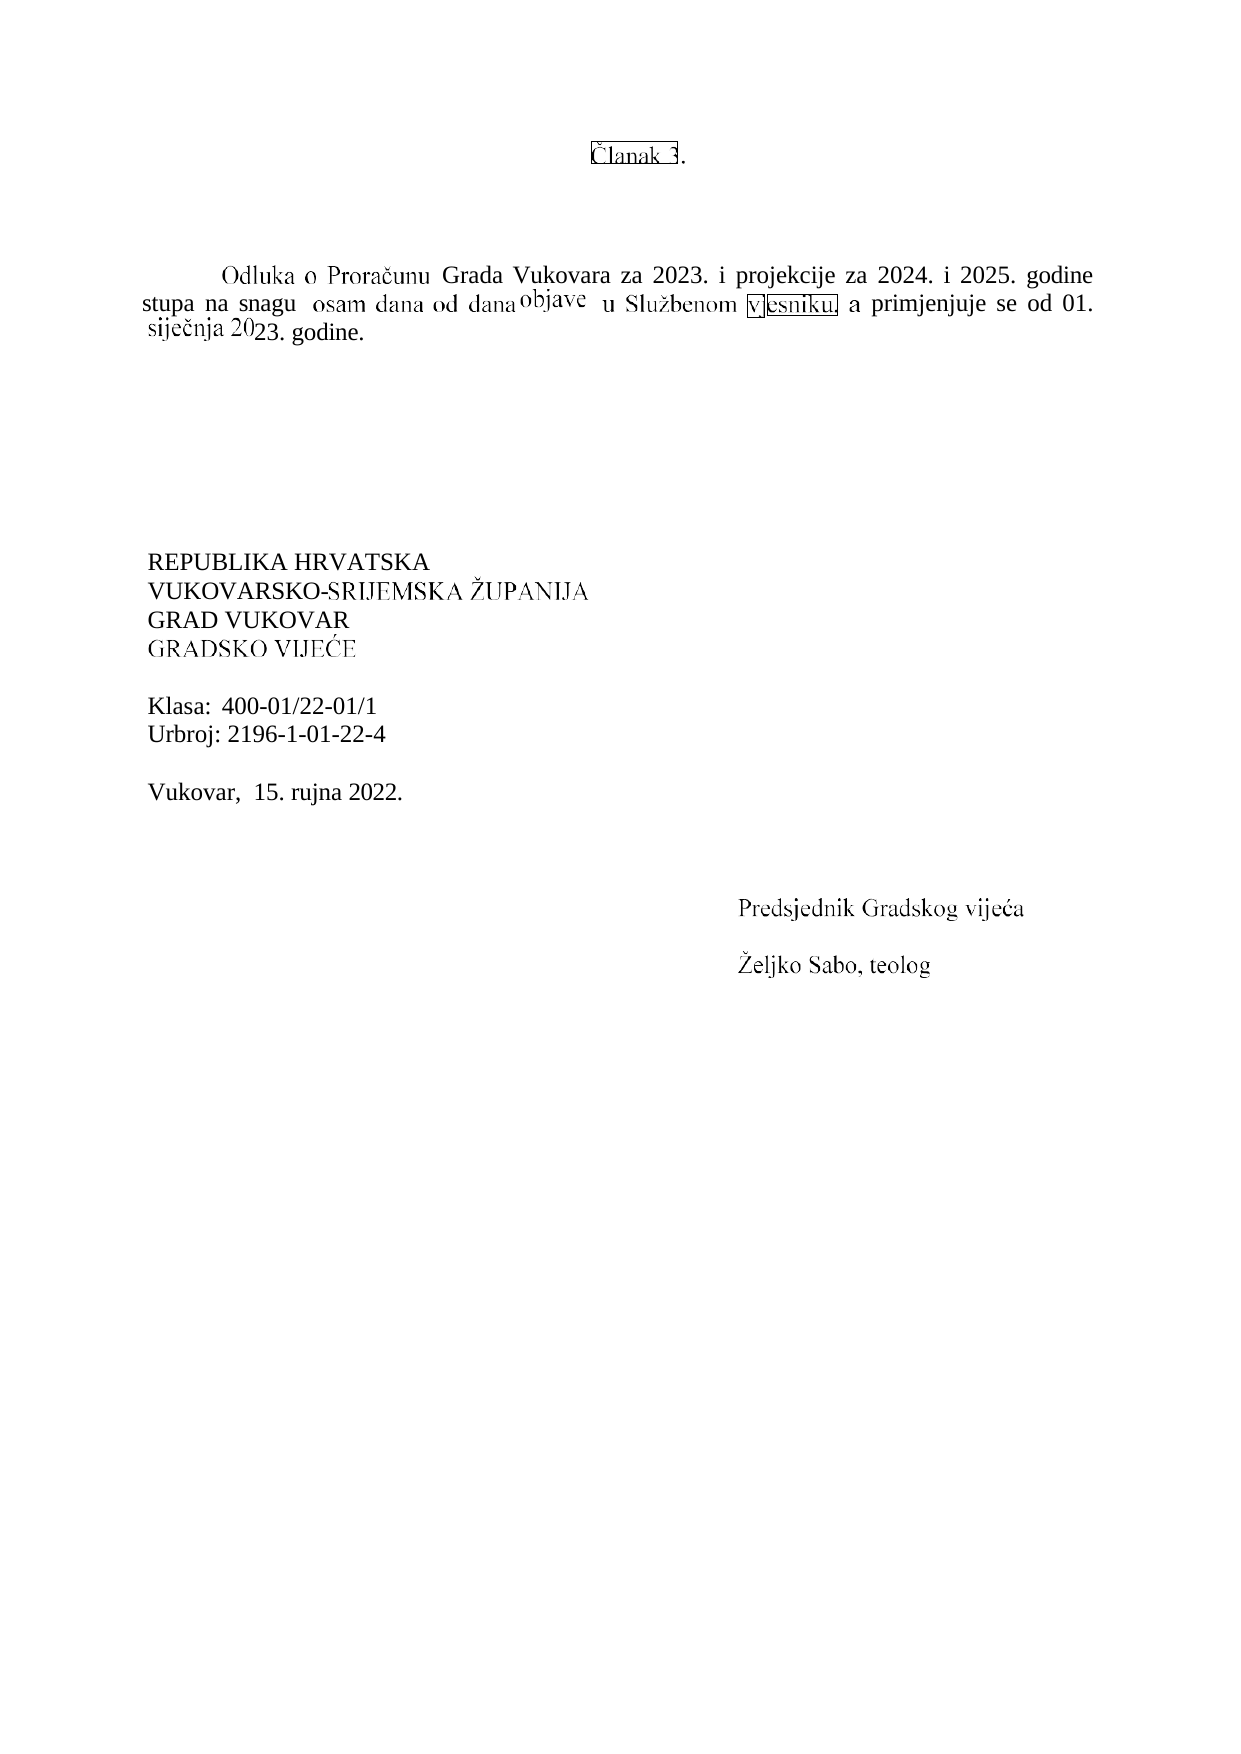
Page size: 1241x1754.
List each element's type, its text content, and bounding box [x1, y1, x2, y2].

picture [148, 317, 254, 341]
text REPUBLIKA HRVATSKA VUKOVARSKO- GRAD VUKOVAR [147, 547, 592, 633]
picture [592, 142, 677, 163]
text Klasa: 400-01/22-01/1 Urbroj: 2196-1-01-22-4 [147, 691, 397, 748]
picture [738, 898, 1024, 921]
text 23. godine. [149, 317, 1228, 346]
picture [738, 951, 930, 978]
picture [327, 266, 430, 284]
picture [305, 271, 316, 284]
picture [148, 634, 356, 657]
picture [222, 265, 295, 284]
picture [328, 576, 589, 600]
text Grada Vukovara za 2023. i projekcije za 2024. i 2025. godine [35, 260, 1093, 288]
picture [520, 289, 586, 312]
text Vukovar, 15. rujna 2022. [147, 777, 1228, 806]
text stupa na snagu primjenjuje se od 01. [35, 288, 1093, 317]
